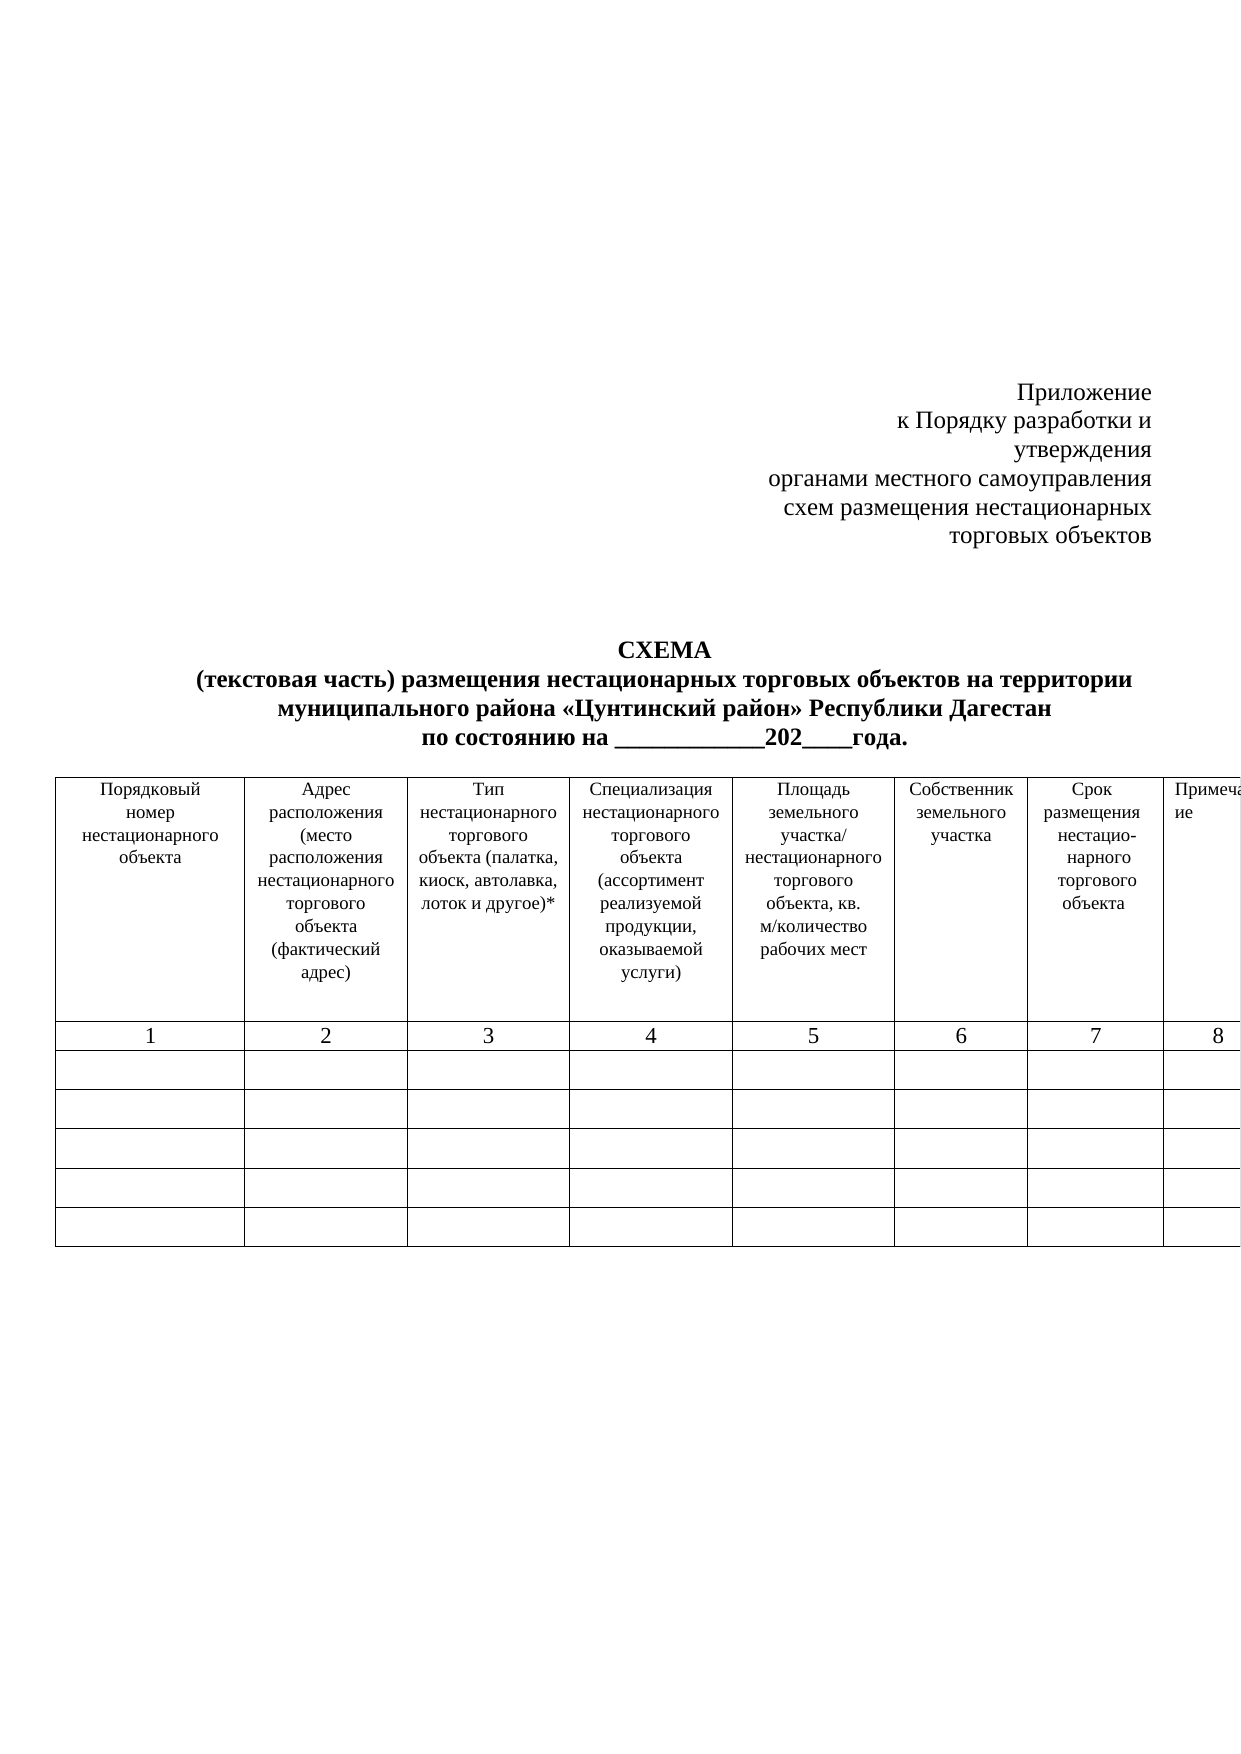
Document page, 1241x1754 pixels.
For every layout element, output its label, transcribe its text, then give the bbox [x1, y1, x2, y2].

text по состоянию на ____________202____года. [177, 722, 1152, 751]
table_cell [1164, 1090, 1240, 1128]
table_header Собственник земельного участка [895, 778, 1027, 1021]
table_cell [245, 1090, 407, 1128]
table_header Адрес расположения (место расположения нестационарного торгового объекта (фактический адрес) [245, 778, 407, 1021]
text схем размещения нестационарных [177, 492, 1152, 521]
table_cell [733, 1129, 894, 1167]
table_cell [1028, 1090, 1163, 1128]
table_cell [1028, 1208, 1163, 1246]
table_cell 3 [408, 1022, 569, 1050]
text (текстовая часть) размещения нестационарных торговых объектов на территории [177, 664, 1152, 693]
table_cell [408, 1169, 569, 1207]
table_cell 7 [1028, 1022, 1163, 1050]
table_cell [895, 1208, 1027, 1246]
table_header Порядковый номер нестационарного объекта [56, 778, 244, 1021]
table_cell [56, 1129, 244, 1167]
table_cell 5 [733, 1022, 894, 1050]
text органами местного самоуправления [177, 463, 1152, 492]
table_header Специализация нестационарного торгового объекта (ассортимент реализуемой продукции, оказываемой услуги) [570, 778, 732, 1021]
table_cell [570, 1208, 732, 1246]
table_header Срок размещения нестацио- нарного торгового объекта [1028, 778, 1163, 1021]
table_cell [1028, 1129, 1163, 1167]
table_cell 6 [895, 1022, 1027, 1050]
table_cell [733, 1051, 894, 1089]
table_cell [895, 1129, 1027, 1167]
text к Порядку разработки и утверждения [177, 406, 1152, 463]
table_cell 1 [56, 1022, 244, 1050]
table_header Примечание [1164, 778, 1240, 1021]
table_cell [408, 1051, 569, 1089]
table_cell [1164, 1051, 1240, 1089]
table_cell [56, 1169, 244, 1207]
table_cell [570, 1169, 732, 1207]
table_cell [570, 1051, 732, 1089]
table_cell [56, 1208, 244, 1246]
table_cell [408, 1208, 569, 1246]
table_cell [408, 1090, 569, 1128]
table_cell [1164, 1169, 1240, 1207]
table_cell [245, 1051, 407, 1089]
table_cell [1028, 1051, 1163, 1089]
table_cell [895, 1169, 1027, 1207]
table_cell [570, 1090, 732, 1128]
table_cell [1164, 1129, 1240, 1167]
text муниципального района «Цунтинский район» Республики Дагестан [177, 693, 1152, 722]
table_cell [1028, 1169, 1163, 1207]
table_cell [245, 1129, 407, 1167]
table_cell [245, 1208, 407, 1246]
table_cell [1164, 1208, 1240, 1246]
table_header Площадь земельного участка/ нестационарного торгового объекта, кв. м/количество рабочих мест [733, 778, 894, 1021]
text торговых объектов [177, 521, 1152, 549]
table_cell [733, 1090, 894, 1128]
table_cell [895, 1090, 1027, 1128]
table_cell [733, 1208, 894, 1246]
table_cell [56, 1090, 244, 1128]
table_cell 2 [245, 1022, 407, 1050]
table_cell [56, 1051, 244, 1089]
text Приложение [177, 377, 1152, 406]
table_cell 8 [1164, 1022, 1240, 1050]
table_cell [408, 1129, 569, 1167]
table_header Тип нестационарного торгового объекта (палатка, киоск, автолавка, лоток и другое)* [408, 778, 569, 1021]
table_cell [733, 1169, 894, 1207]
text СХЕМА [177, 636, 1152, 664]
table_cell 4 [570, 1022, 732, 1050]
table_cell [895, 1051, 1027, 1089]
table_cell [245, 1169, 407, 1207]
table_cell [570, 1129, 732, 1167]
